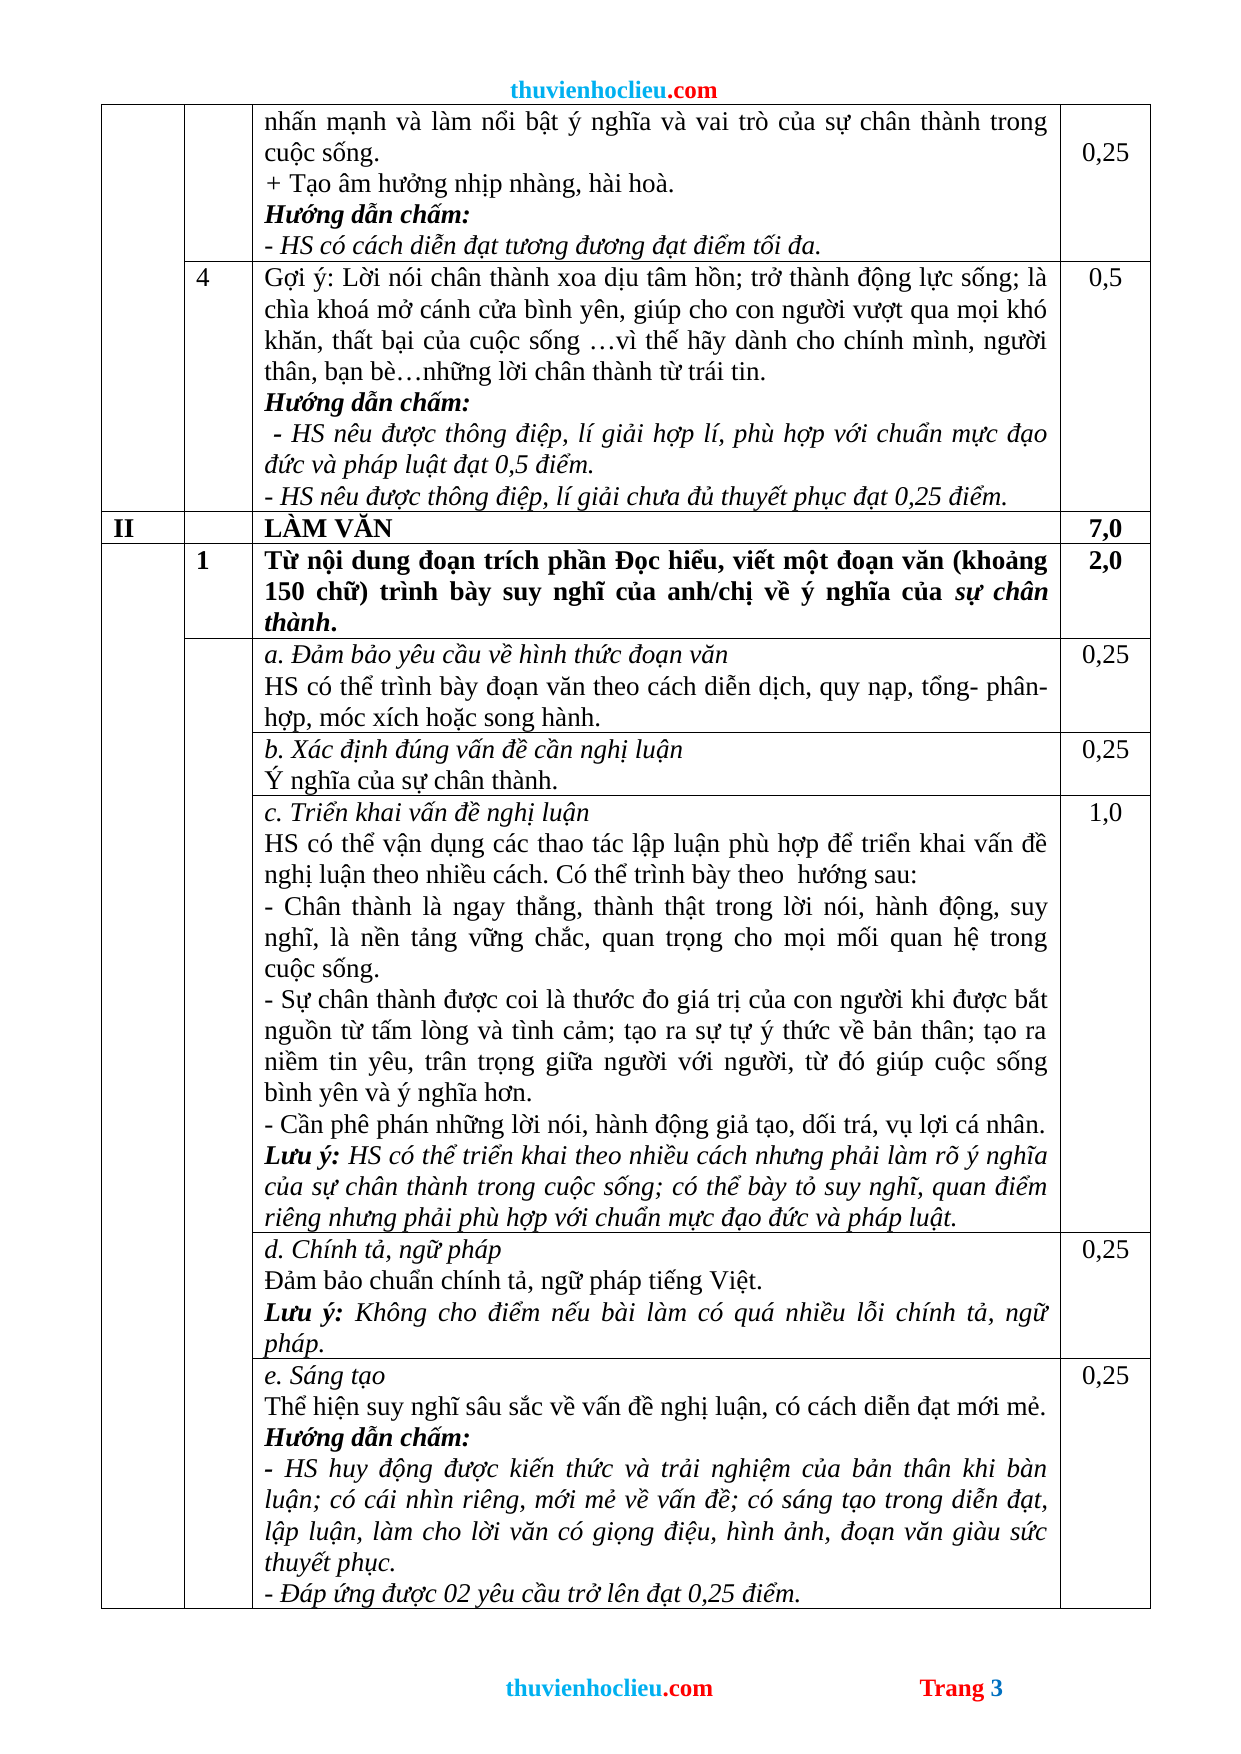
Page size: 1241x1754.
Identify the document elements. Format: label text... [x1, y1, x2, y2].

table_cell 0,25 [1061, 733, 1150, 795]
table_cell Gợi ý: Lời nói chân thành xoa dịu tâm hồn; trở thành động lực sống; là chìa khoá mở cánh cửa bình yên, giúp cho con người vượt qua mọi khó khăn, thất bại của cuộc sống …vì thế hãy dành cho chính mình, người thân, bạn bè…những lời chân thành từ trái tin. Hướng dẫn chấm: - HS nêu được thông điệp, lí giải hợp lí, phù hợp với chuẩn mực đạo đức và pháp luật đạt 0,5 điểm. - HS nêu được thông điệp, lí giải chưa đủ thuyết phục đạt 0,25 điểm. [253, 262, 1060, 511]
table_cell e. Sáng tạo Thể hiện suy nghĩ sâu sắc về vấn đề nghị luận, có cách diễn đạt mới mẻ. Hướng dẫn chấm: - HS huy động được kiến thức và trải nghiệm của bản thân khi bàn luận; có cái nhìn riêng, mới mẻ về vấn đề; có sáng tạo trong diễn đạt, lập luận, làm cho lời văn có giọng điệu, hình ảnh, đoạn văn giàu sức thuyết phục. - Đáp ứng được 02 yêu cầu trở lên đạt 0,25 điểm. [253, 1359, 1060, 1608]
table_cell 3 [185, 105, 252, 261]
table_cell 0,25 [1061, 1233, 1150, 1358]
table_cell Từ nội dung đoạn trích phần Đọc hiểu, viết một đoạn văn (khoảng 150 chữ) trình bày suy nghĩ của anh/chị về ý nghĩa của sự chân thành. [337, 544, 1060, 637]
table_cell 2,0 [1061, 544, 1150, 637]
table_cell 0,25 [1061, 1359, 1150, 1608]
table_cell 1 [185, 544, 252, 637]
table_cell c. Triển khai vấn đề nghị luận HS có thể vận dụng các thao tác lập luận phù hợp để triển khai vấn đề nghị luận theo nhiều cách. Có thể trình bày theo hướng sau: - Chân thành là ngay thẳng, thành thật trong lời nói, hành động, suy nghĩ, là nền tảng vững chắc, quan trọng cho mọi mối quan hệ trong cuộc sống. - Sự chân thành được coi là thước đo giá trị của con người khi được bắt nguồn từ tấm lòng và tình cảm; tạo ra sự tự ý thức về bản thân; tạo ra niềm tin yêu, trân trọng giữa người với người, từ đó giúp cuộc sống bình yên và ý nghĩa hơn. - Cần phê phán những lời nói, hành động giả tạo, dối trá, vụ lợi cá nhân. Lưu ý: HS có thể triển khai theo nhiều cách nhưng phải làm rõ ý nghĩa của sự chân thành trong cuộc sống; có thể bày tỏ suy nghĩ, quan điểm riêng nhưng phải phù hợp với chuẩn mực đạo đức và pháp luật. [253, 796, 1060, 1232]
table_cell b. Xác định đúng vấn đề cần nghị luận Ý nghĩa của sự chân thành. [253, 733, 1060, 795]
table_cell a. Đảm bảo yêu cầu về hình thức đoạn văn HS có thể trình bày đoạn văn theo cách diễn dịch, quy nạp, tổng- phân- hợp, móc xích hoặc song hành. [253, 639, 1060, 732]
table_cell LÀM VĂN [253, 512, 1060, 543]
table_cell II [102, 512, 184, 543]
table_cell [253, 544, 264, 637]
table_cell 1,0 [1061, 796, 1150, 1232]
table_cell 0,5 [1061, 262, 1150, 511]
table_cell d. Chính tả, ngữ pháp Đảm bảo chuẩn chính tả, ngữ pháp tiếng Việt. Lưu ý: Không cho điểm nếu bài làm có quá nhiều lỗi chính tả, ngữ pháp. [253, 1233, 1060, 1358]
table_cell [185, 512, 252, 543]
table_cell [102, 544, 184, 1608]
table_cell [185, 639, 252, 1608]
table_cell 7,0 [1061, 512, 1150, 543]
table_cell 0,25 [1061, 639, 1150, 732]
table_cell 4 [185, 262, 252, 511]
table_cell 0,5 0,25 0,25 [1061, 105, 1150, 261]
